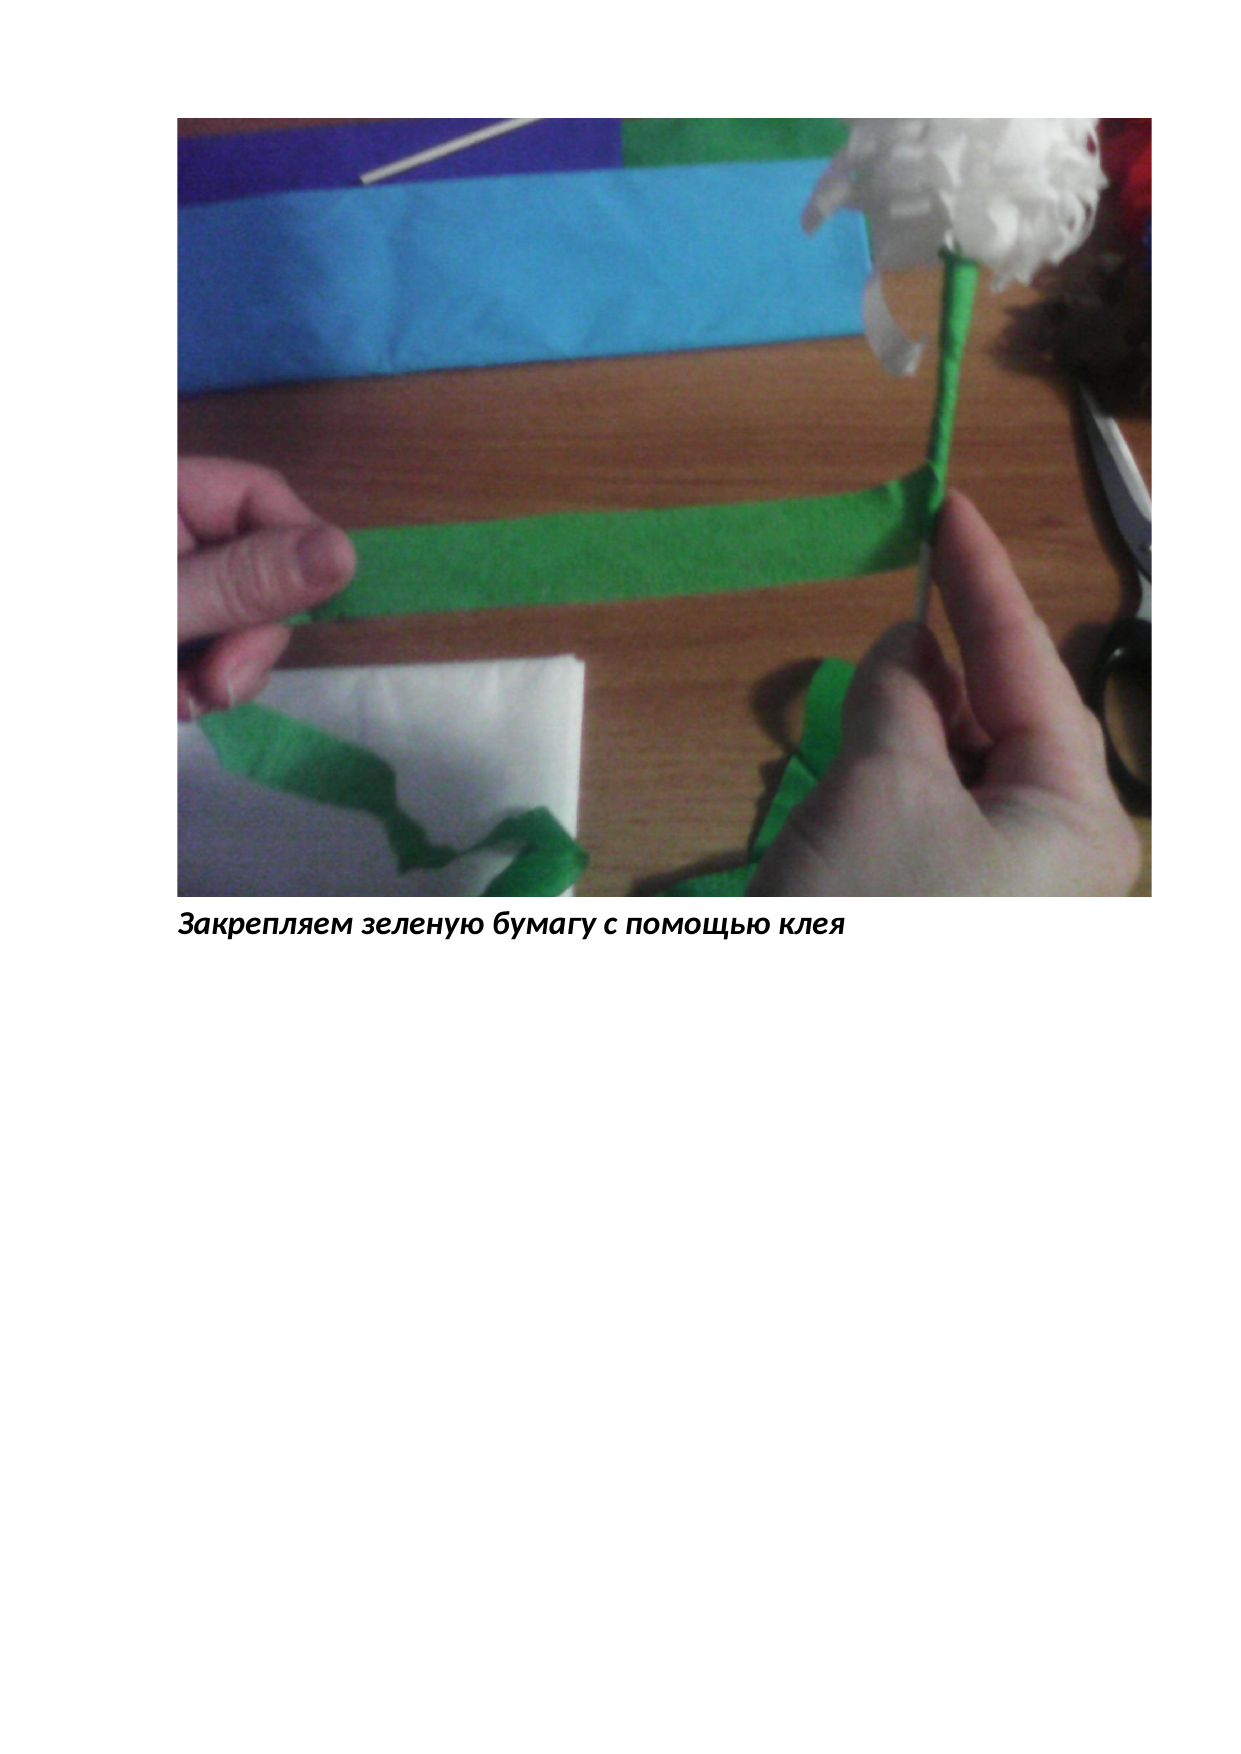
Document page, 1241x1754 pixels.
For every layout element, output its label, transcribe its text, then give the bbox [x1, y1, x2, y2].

picture [177, 118, 1152, 897]
text Закрепляем зеленую бумагу с помощью клея И наш гиацинт готов Вот такие гиацинты я сделала [177, 897, 1152, 990]
